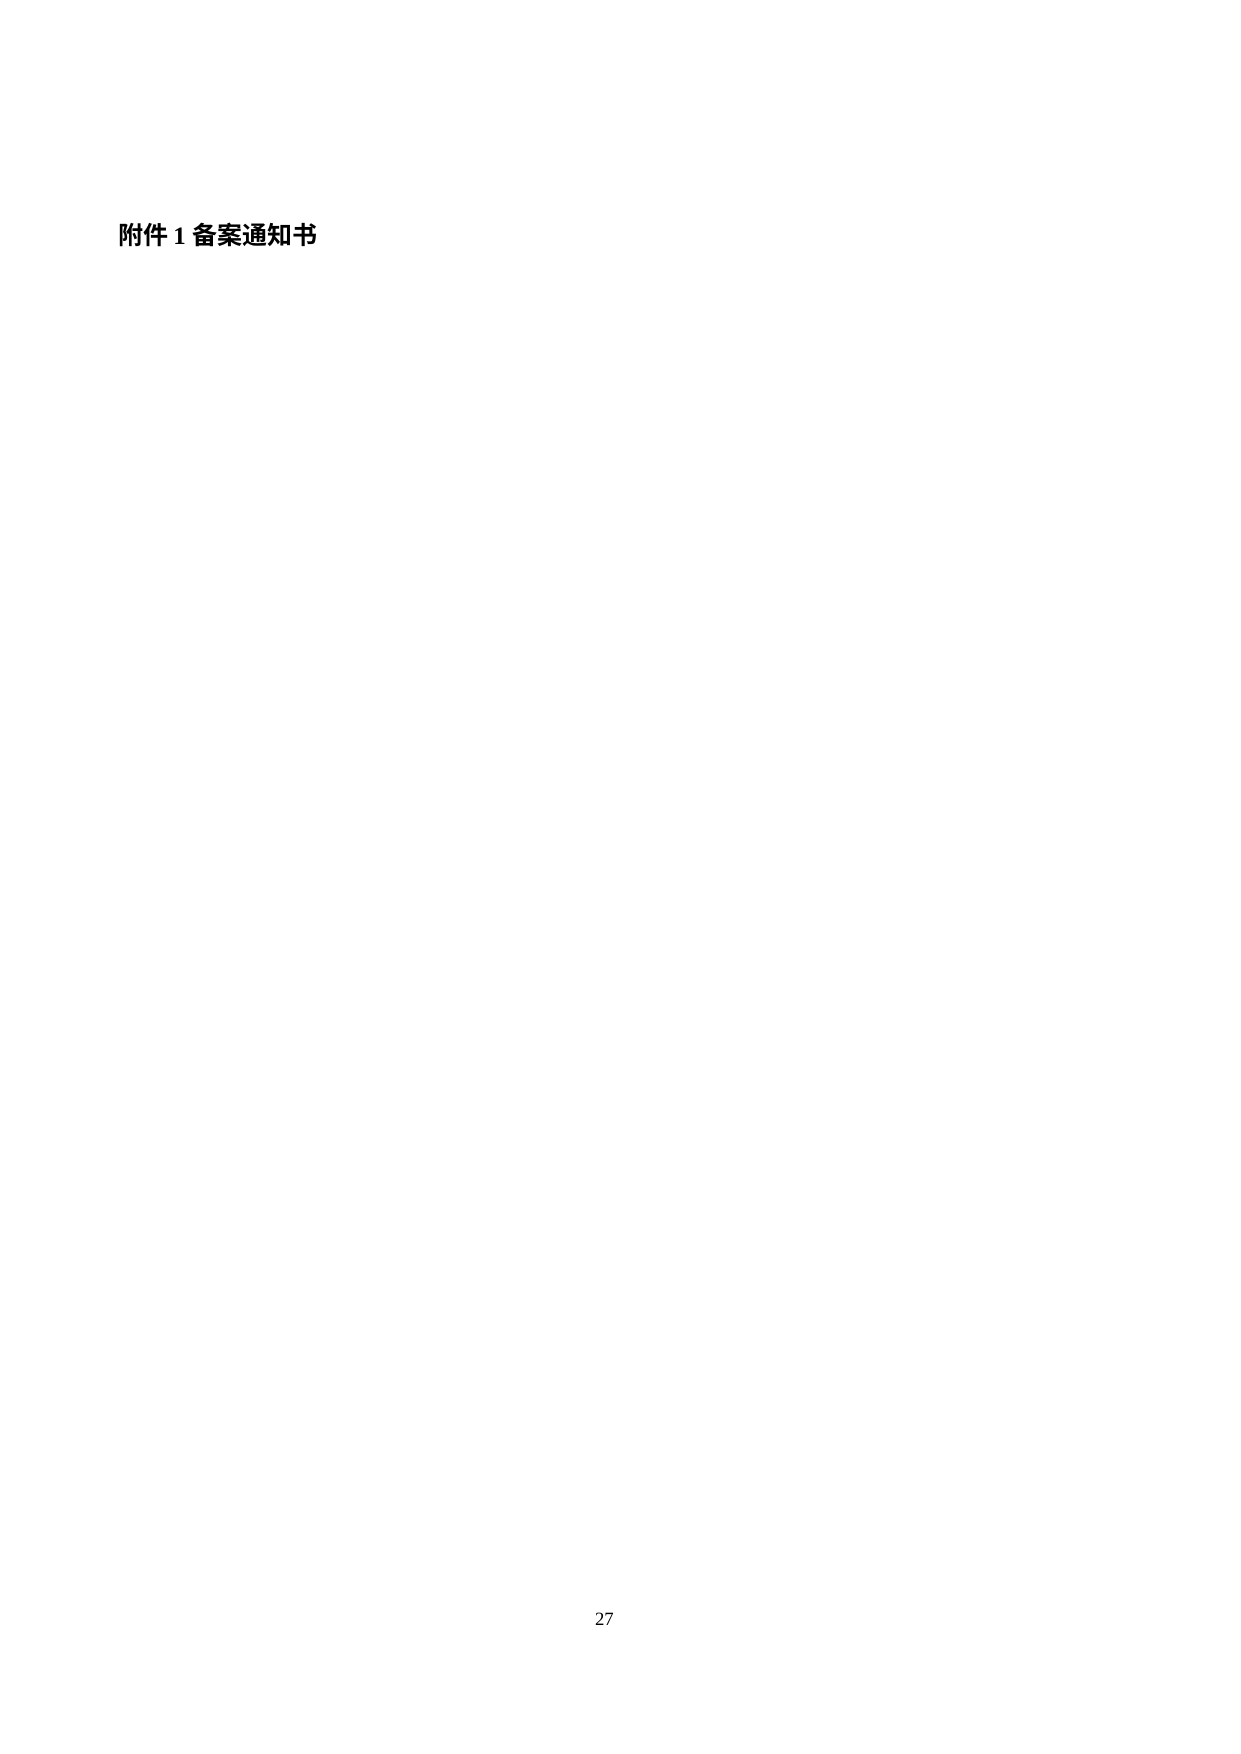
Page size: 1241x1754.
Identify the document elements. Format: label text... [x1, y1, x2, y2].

text 附件1 备案通知书 [118, 198, 1090, 268]
